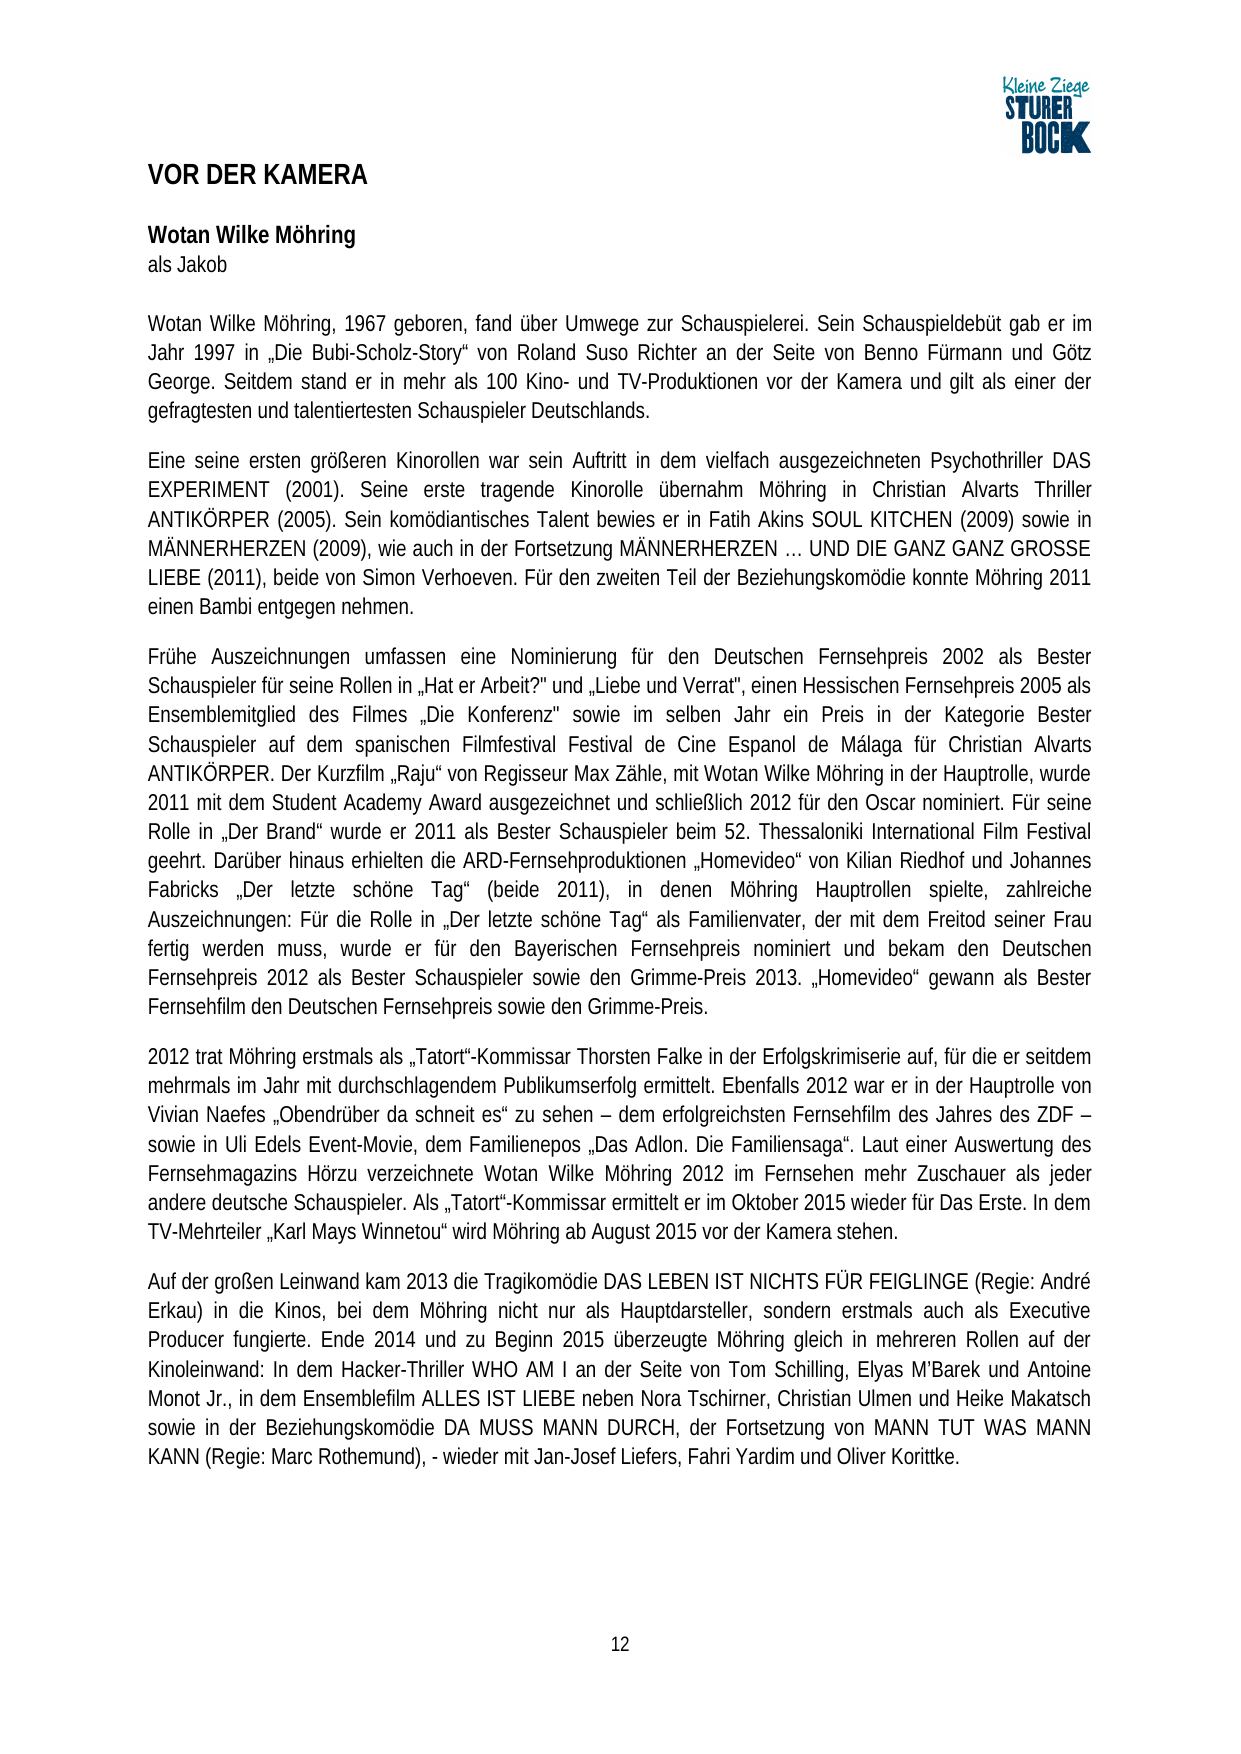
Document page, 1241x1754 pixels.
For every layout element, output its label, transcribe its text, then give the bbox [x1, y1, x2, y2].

text Auf der großen Leinwand kam 2013 die Tragikomödie DAS LEBEN IST NICHTS FÜR FEIGLINGE (Regie: André Erkau) in die Kinos, bei dem Möhring nicht nur als Hauptdarsteller, sondern erstmals auch als Executive Producer fungierte. Ende 2014 und zu Beginn 2015 überzeugte Möhring gleich in mehreren Rollen auf der Kinoleinwand: In dem Hacker-Thriller WHO AM I an der Seite von Tom Schilling, Elyas M’Barek und Antoine Monot Jr., in dem Ensemblefilm ALLES IST LIEBE neben Nora Tschirner, Christian Ulmen und Heike Makatsch sowie in der Beziehungskomödie DA MUSS MANN DURCH, der Fortsetzung von MANN TUT WAS MANN KANN (Regie: Marc Rothemund), - wieder mit Jan-Josef Liefers, Fahri Yardim und Oliver Korittke. [148, 1265, 1092, 1469]
text Frühe Auszeichnungen umfassen eine Nominierung für den Deutschen Fernsehpreis 2002 als Bester Schauspieler für seine Rollen in „Hat er Arbeit?" und „Liebe und Verrat", einen Hessischen Fernsehpreis 2005 als Ensemblemitglied des Filmes „Die Konferenz" sowie im selben Jahr ein Preis in der Kategorie Bester Schauspieler auf dem spanischen Filmfestival Festival de Cine Espanol de Málaga für Christian Alvarts ANTIKÖRPER. Der Kurzfilm „Raju“ von Regisseur Max Zähle, mit Wotan Wilke Möhring in der Hauptrolle, wurde 2011 mit dem Student Academy Award ausgezeichnet und schließlich 2012 für den Oscar nominiert. Für seine Rolle in „Der Brand“ wurde er 2011 als Bester Schauspieler beim 52. Thessaloniki International Film Festival geehrt. Darüber hinaus erhielten die ARD-Fernsehproduktionen „Homevideo“ von Kilian Riedhof und Johannes Fabricks „Der letzte schöne Tag“ (beide 2011), in denen Möhring Hauptrollen spielte, zahlreiche Auszeichnungen: Für die Rolle in „Der letzte schöne Tag“ als Familienvater, der mit dem Freitod seiner Frau fertig werden muss, wurde er für den Bayerischen Fernsehpreis nominiert und bekam den Deutschen Fernsehpreis 2012 als Bester Schauspieler sowie den Grimme-Preis 2013. „Homevideo“ gewann als Bester Fernsehfilm den Deutschen Fernsehpreis sowie den Grimme-Preis. [148, 640, 1092, 1019]
text Wotan Wilke Möhring [148, 219, 1092, 248]
text VOR DER KAMERA [148, 157, 1092, 190]
text 2012 trat Möhring erstmals als „Tatort“-Kommissar Thorsten Falke in der Erfolgskrimiserie auf, für die er seitdem mehrmals im Jahr mit durchschlagendem Publikumserfolg ermittelt. Ebenfalls 2012 war er in der Hauptrolle von Vivian Naefes „Obendrüber da schneit es“ zu sehen – dem erfolgreichsten Fernsehfilm des Jahres des ZDF –sowie in Uli Edels Event-Movie, dem Familienepos „Das Adlon. Die Familiensaga“. Laut einer Auswertung des Fernsehmagazins Hörzu verzeichnete Wotan Wilke Möhring 2012 im Fernsehen mehr Zuschauer als jeder andere deutsche Schauspieler. Als „Tatort“-Kommissar ermittelt er im Oktober 2015 wieder für Das Erste. In dem TV-Mehrteiler „Karl Mays Winnetou“ wird Möhring ab August 2015 vor der Kamera stehen. [148, 1040, 1092, 1244]
text Wotan Wilke Möhring, 1967 geboren, fand über Umwege zur Schauspielerei. Sein Schauspieldebüt gab er im Jahr 1997 in „Die Bubi-Scholz-Story“ von Roland Suso Richter an der Seite von Benno Fürmann und Götz George. Seitdem stand er in mehr als 100 Kino- und TV-Produktionen vor der Kamera und gilt als einer der gefragtesten und talentiertesten Schauspieler Deutschlands. [148, 307, 1092, 423]
text als Jakob [148, 248, 1092, 278]
text Eine seine ersten größeren Kinorollen war sein Auftritt in dem vielfach ausgezeichneten Psychothriller DAS EXPERIMENT (2001). Seine erste tragende Kinorolle übernahm Möhring in Christian Alvarts Thriller ANTIKÖRPER (2005). Sein komödiantisches Talent bewies er in Fatih Akins SOUL KITCHEN (2009) sowie in MÄNNERHERZEN (2009), wie auch in der Fortsetzung MÄNNERHERZEN … UND DIE GANZ GANZ GROSSE LIEBE (2011), beide von Simon Verhoeven. Für den zweiten Teil der Beziehungskomödie konnte Möhring 2011 einen Bambi entgegen nehmen. [148, 444, 1092, 619]
picture [1001, 73, 1093, 157]
